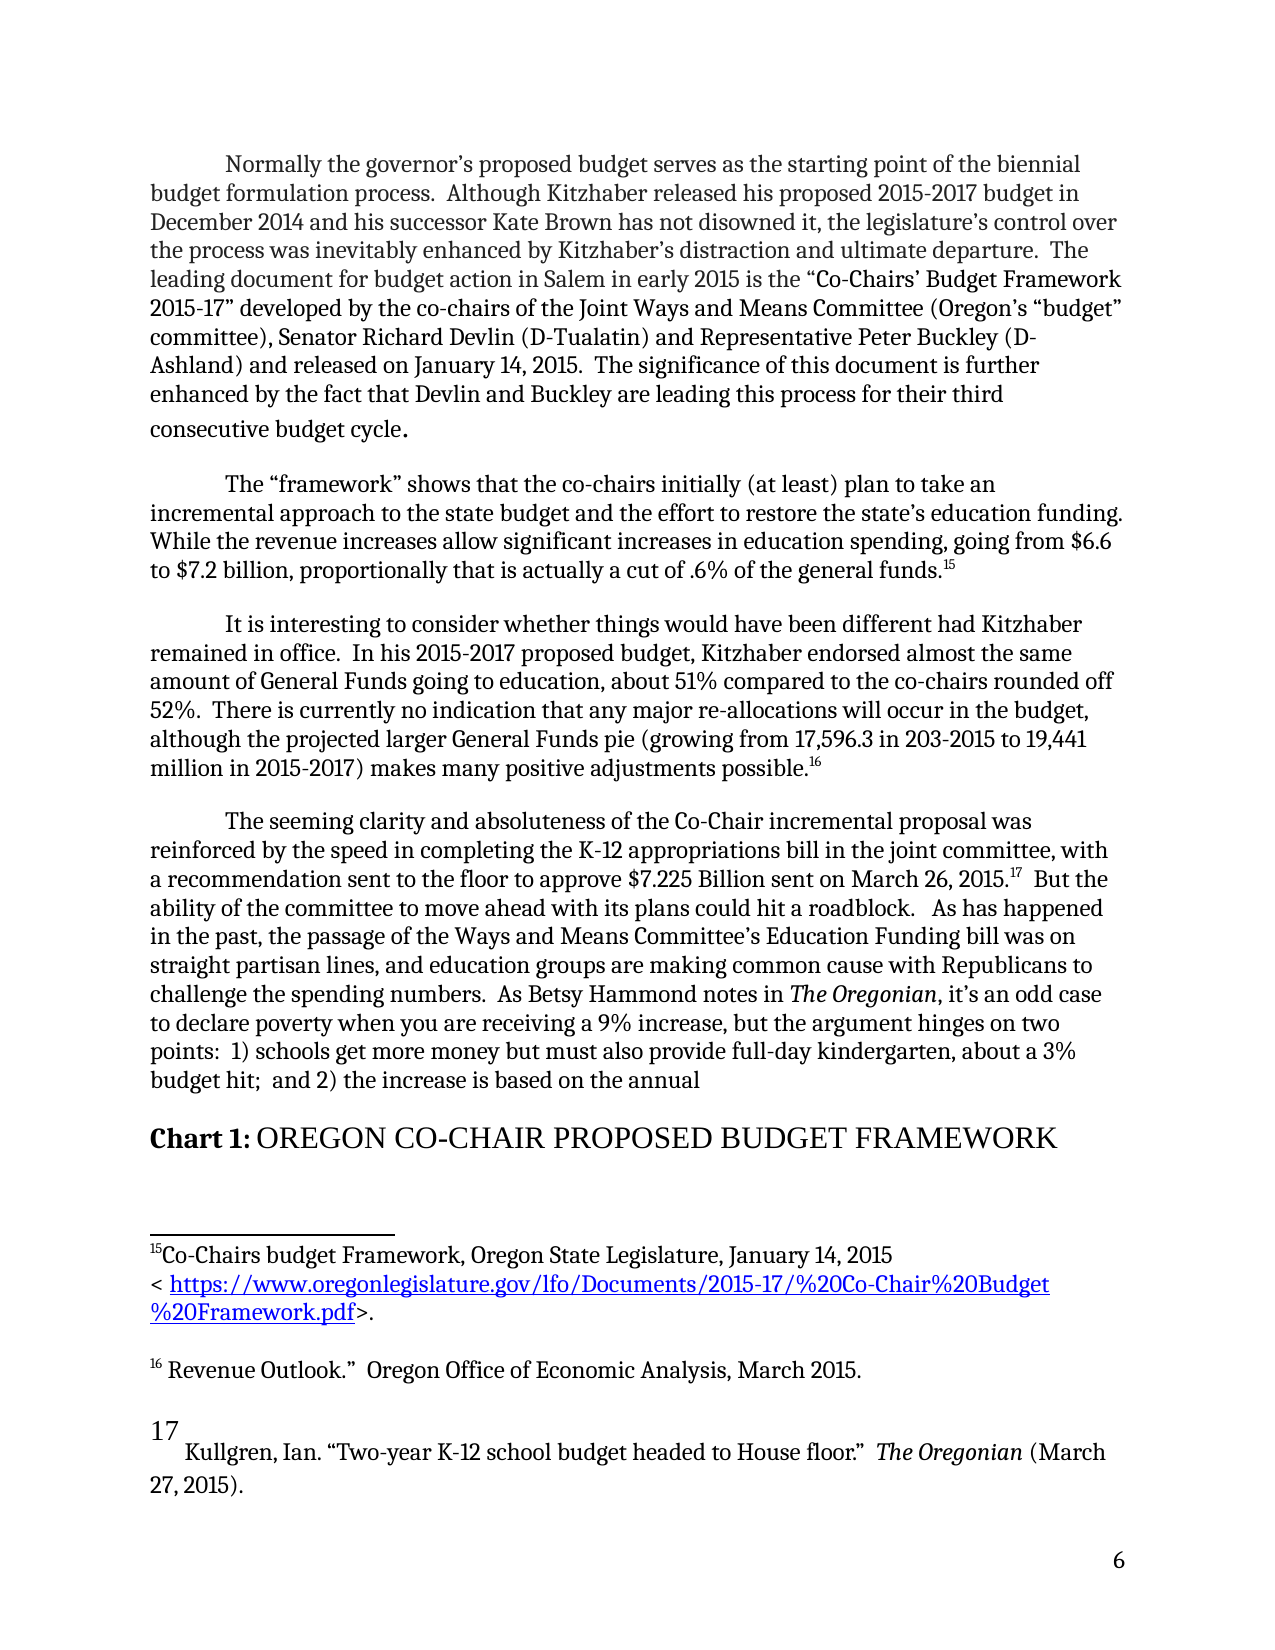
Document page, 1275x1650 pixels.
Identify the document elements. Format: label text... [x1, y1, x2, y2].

text Normally the governor’s proposed budget serves as the starting point of the biennial budget formulation process. Although Kitzhaber released his proposed 2015-2017 budget in December 2014 and his successor Kate Brown has not disowned it, the legislature’s control over the process was inevitably enhanced by Kitzhaber’s distraction and ultimate departure. The leading document for budget action in Salem in early 2015 is the “Co-Chairs’ Budget Framework 2015-17” developed by the co-chairs of the Joint Ways and Means Committee (Oregon’s “budget” committee), Senator Richard Devlin (D-Tualatin) and Representative Peter Buckley (D-Ashland) and released on January 14, 2015. The significance of this document is further enhanced by the fact that Devlin and Buckley are leading this process for their third consecutive budget cycle. [150, 150, 1125, 445]
text It is interesting to consider whether things would have been different had Kitzhaber remained in office. In his 2015-2017 proposed budget, Kitzhaber endorsed almost the same amount of General Funds going to education, about 51% compared to the co-chairs rounded off 52%. There is currently no indication that any major re-allocations will occur in the budget, although the projected larger General Funds pie (growing from 17,596.3 in 203-2015 to 19,441 million in 2015-2017) makes many positive adjustments possible. [150, 610, 1125, 782]
text The seeming clarity and absoluteness of the Co-Chair incremental proposal was reinforced by the speed in completing the K-12 appropriations bill in the joint committee, with a recommendation sent to the floor to approve $7.225 Billion sent on March 26, 2015. But the ability of the committee to move ahead with its plans could hit a roadblock. As has happened in the past, the passage of the Ways and Means Committee’s Education Funding bill was on straight partisan lines, and education groups are making common cause with Republicans to challenge the spending numbers. As Betsy Hammond notes in The Oregonian, it’s an odd case to declare poverty when you are receiving a 9% increase, but the argument hinges on two points: 1) schools get more money but must also provide full-day kindergarten, about a 3% budget hit; and 2) the increase is based on the annual [150, 807, 1125, 1095]
text Chart 1: OREGON CO-CHAIR PROPOSED BUDGET FRAMEWORK [150, 1120, 1125, 1156]
text The “framework” shows that the co-chairs initially (at least) plan to take an incremental approach to the state budget and the effort to restore the state’s education funding. While the revenue increases allow significant increases in education spending, going from $6.6 to $7.2 billion, proportionally that is actually a cut of .6% of the general funds. [150, 470, 1125, 585]
